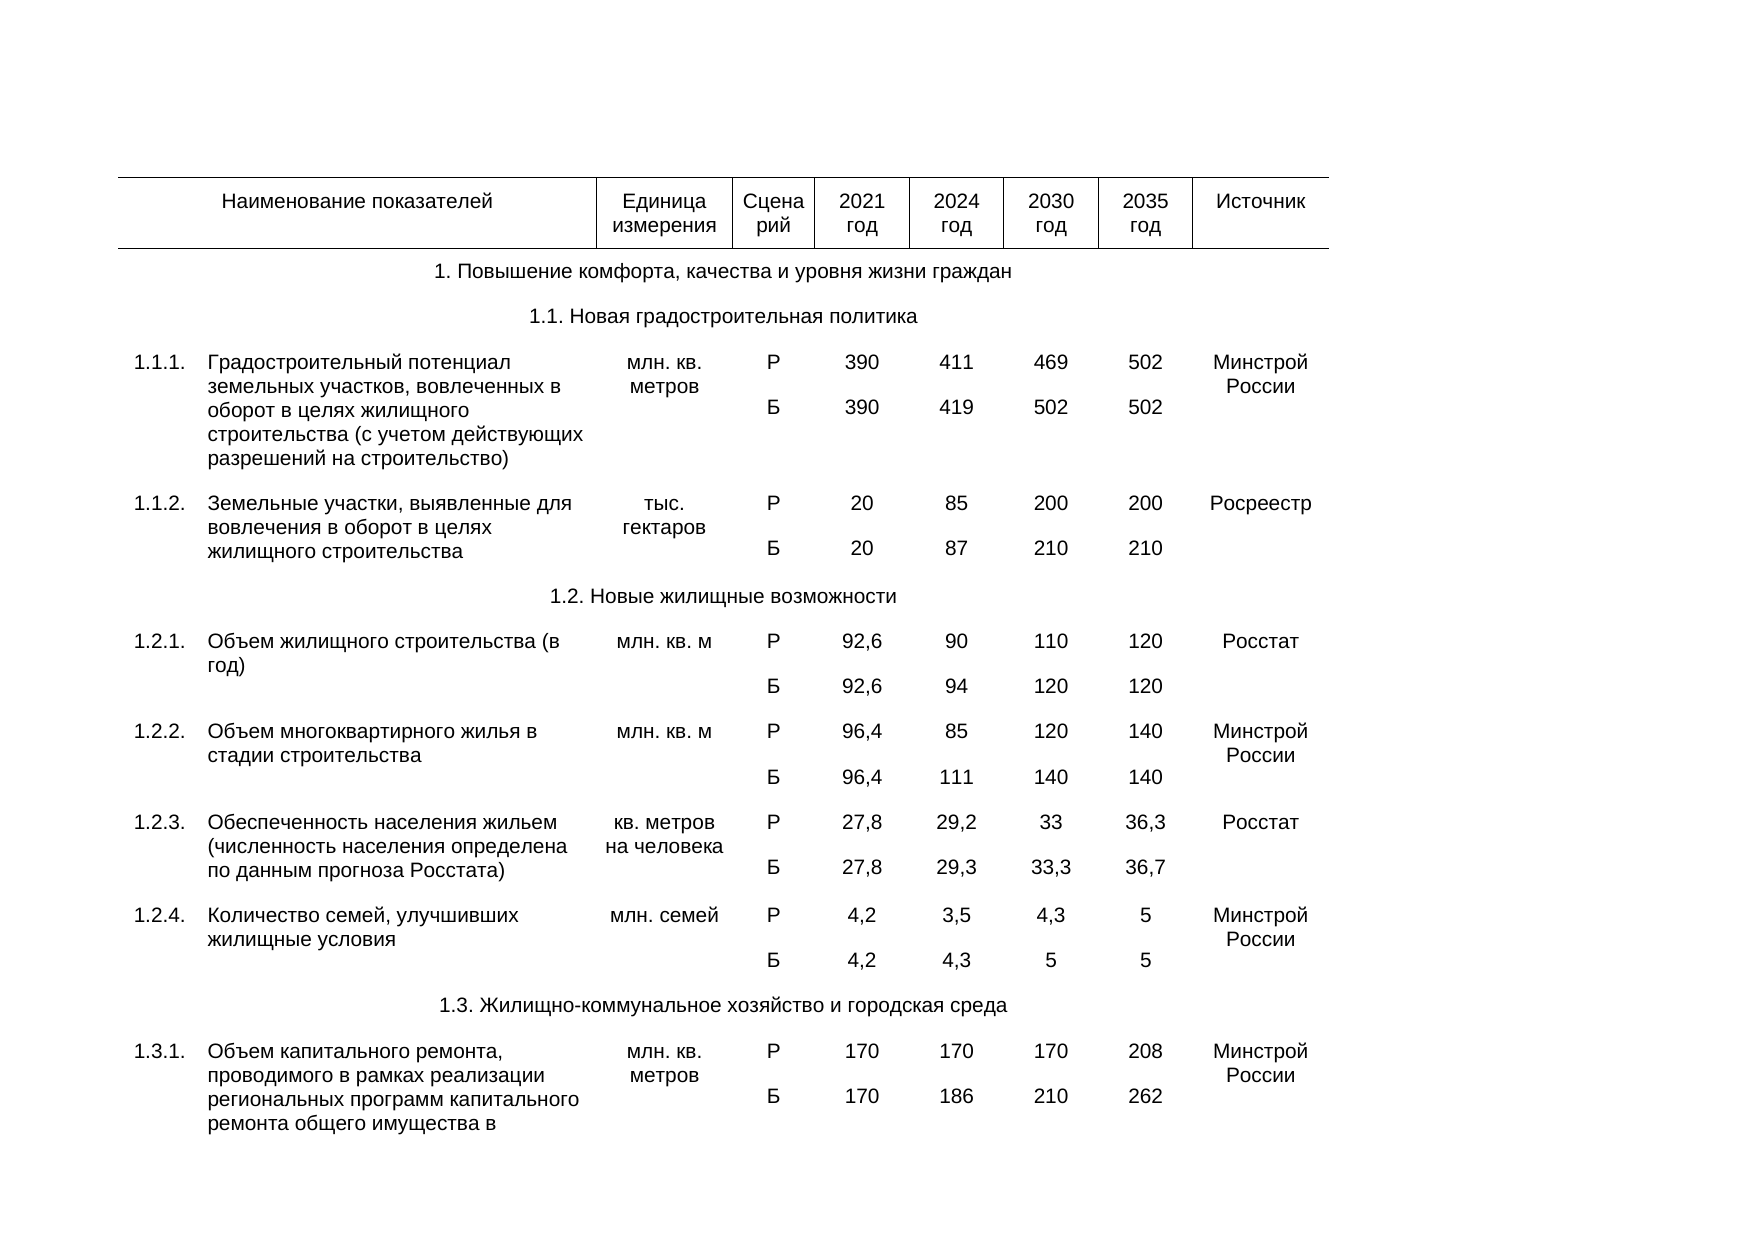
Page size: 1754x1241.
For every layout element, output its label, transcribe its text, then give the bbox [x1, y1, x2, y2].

table_cell 85 [909, 480, 1004, 525]
table_cell 1.2.4. [118, 892, 201, 983]
table_cell 140 [1098, 754, 1193, 799]
table_cell 170 [815, 1073, 909, 1145]
table_cell 419 [909, 384, 1004, 480]
table_cell 5 [1098, 938, 1193, 983]
table_cell Б [732, 664, 815, 709]
table_cell 120 [1004, 709, 1098, 754]
table_cell 92,6 [815, 664, 909, 709]
table_cell Б [732, 1073, 815, 1145]
table_cell Б [732, 384, 815, 480]
table_cell 90 [909, 618, 1004, 663]
table_cell 27,8 [815, 799, 909, 844]
table_cell Р [732, 618, 815, 663]
table_cell 1.2.1. [118, 618, 201, 709]
table_cell млн. кв. метров [596, 1028, 732, 1145]
table_cell 170 [815, 1028, 909, 1073]
table_cell Б [732, 754, 815, 799]
table_cell 1.3. Жилищно-коммунальное хозяйство и городская среда [118, 983, 1328, 1028]
table_cell млн. кв. м [596, 709, 732, 799]
table_cell 390 [815, 339, 909, 384]
table_cell Р [732, 339, 815, 384]
table_cell Р [732, 799, 815, 844]
table_cell 1.2.2. [118, 709, 201, 799]
table_cell 92,6 [815, 618, 909, 663]
table_cell 4,2 [815, 938, 909, 983]
table_header 2035 год [1099, 178, 1192, 247]
table_cell 33,3 [1004, 844, 1098, 892]
table_cell 29,3 [909, 844, 1004, 892]
table_cell Объем жилищного строительства (в год) [201, 618, 596, 709]
table_cell Земельные участки, выявленные для вовлечения в оборот в целях жилищного строительства [201, 480, 596, 573]
table_cell Минстрой России [1193, 339, 1328, 480]
table_cell Р [732, 480, 815, 525]
table_cell Р [732, 1028, 815, 1073]
table_cell 1.1.2. [118, 480, 201, 573]
table_cell 170 [909, 1028, 1004, 1073]
table_cell Росстат [1193, 799, 1328, 892]
table_cell 3,5 [909, 892, 1004, 937]
table_cell 96,4 [815, 754, 909, 799]
table_cell 210 [1004, 525, 1098, 573]
table_cell 140 [1098, 709, 1193, 754]
table_cell Количество семей, улучшивших жилищные условия [201, 892, 596, 983]
table_cell 120 [1004, 664, 1098, 709]
table_cell 186 [909, 1073, 1004, 1145]
table_cell 4,2 [815, 892, 909, 937]
table_cell 20 [815, 480, 909, 525]
table_cell 208 [1098, 1028, 1193, 1073]
table_header 2024 год [910, 178, 1003, 247]
table_cell млн. кв. м [596, 618, 732, 709]
table_cell Б [732, 938, 815, 983]
table_cell Росреестр [1193, 480, 1328, 573]
table_cell 262 [1098, 1073, 1193, 1145]
table_cell Минстрой России [1193, 892, 1328, 983]
table_cell Объем многоквартирного жилья в стадии строительства [201, 709, 596, 799]
table_cell Объем капитального ремонта, проводимого в рамках реализации региональных программ капитального ремонта общего имущества в многоквартирных домах [201, 1028, 596, 1145]
table_cell 27,8 [815, 844, 909, 892]
table_cell Минстрой России [1193, 709, 1328, 799]
table_cell 1.3.1. [118, 1028, 201, 1145]
table_cell Р [732, 892, 815, 937]
table_cell 1. Повышение комфорта, качества и уровня жизни граждан [118, 249, 1328, 294]
table_cell 120 [1098, 618, 1193, 663]
table_cell тыс. гектаров [596, 480, 732, 573]
table_cell 87 [909, 525, 1004, 573]
table_cell 1.2.3. [118, 799, 201, 892]
table_cell Градостроительный потенциал земельных участков, вовлеченных в оборот в целях жилищного строительства (с учетом действующих разрешений на строительство) [201, 339, 596, 480]
table_cell 469 [1004, 339, 1098, 384]
table_cell 411 [909, 339, 1004, 384]
table_cell 110 [1004, 618, 1098, 663]
table_cell 1.1.1. [118, 339, 201, 480]
table_cell 33 [1004, 799, 1098, 844]
table_cell 29,2 [909, 799, 1004, 844]
table_cell Б [732, 844, 815, 892]
table_cell кв. метров на человека [596, 799, 732, 892]
table_cell 5 [1004, 938, 1098, 983]
table_header Наименование показателей [118, 178, 596, 247]
table_cell Р [732, 709, 815, 754]
table_cell Минстрой России [1193, 1028, 1328, 1145]
table_cell 4,3 [1004, 892, 1098, 937]
table_cell 96,4 [815, 709, 909, 754]
table_cell 200 [1098, 480, 1193, 525]
table_cell 4,3 [909, 938, 1004, 983]
table_cell млн. кв. метров [596, 339, 732, 480]
table_cell 210 [1098, 525, 1193, 573]
table_cell 94 [909, 664, 1004, 709]
table_cell 200 [1004, 480, 1098, 525]
table_header Сценарий [733, 178, 814, 247]
table_cell 20 [815, 525, 909, 573]
table_cell 85 [909, 709, 1004, 754]
table_cell 390 [815, 384, 909, 480]
table_cell 502 [1098, 384, 1193, 480]
table_header 2021 год [815, 178, 909, 247]
table_header 2030 год [1004, 178, 1098, 247]
table_cell Обеспеченность населения жильем (численность населения определена по данным прогноза Росстата) [201, 799, 596, 892]
table_cell Б [732, 525, 815, 573]
table_cell 502 [1098, 339, 1193, 384]
table_cell 5 [1098, 892, 1193, 937]
table_cell 36,7 [1098, 844, 1193, 892]
table_cell 120 [1098, 664, 1193, 709]
table_cell 210 [1004, 1073, 1098, 1145]
table_cell 36,3 [1098, 799, 1193, 844]
table_header Единица измерения [597, 178, 732, 247]
table_cell 502 [1004, 384, 1098, 480]
table_cell 111 [909, 754, 1004, 799]
table_cell 1.2. Новые жилищные возможности [118, 573, 1328, 618]
table_cell 1.1. Новая градостроительная политика [118, 294, 1328, 339]
table_cell Росстат [1193, 618, 1328, 709]
table_cell 140 [1004, 754, 1098, 799]
table_cell 170 [1004, 1028, 1098, 1073]
table_header Источник [1193, 178, 1328, 247]
table_cell млн. семей [596, 892, 732, 983]
